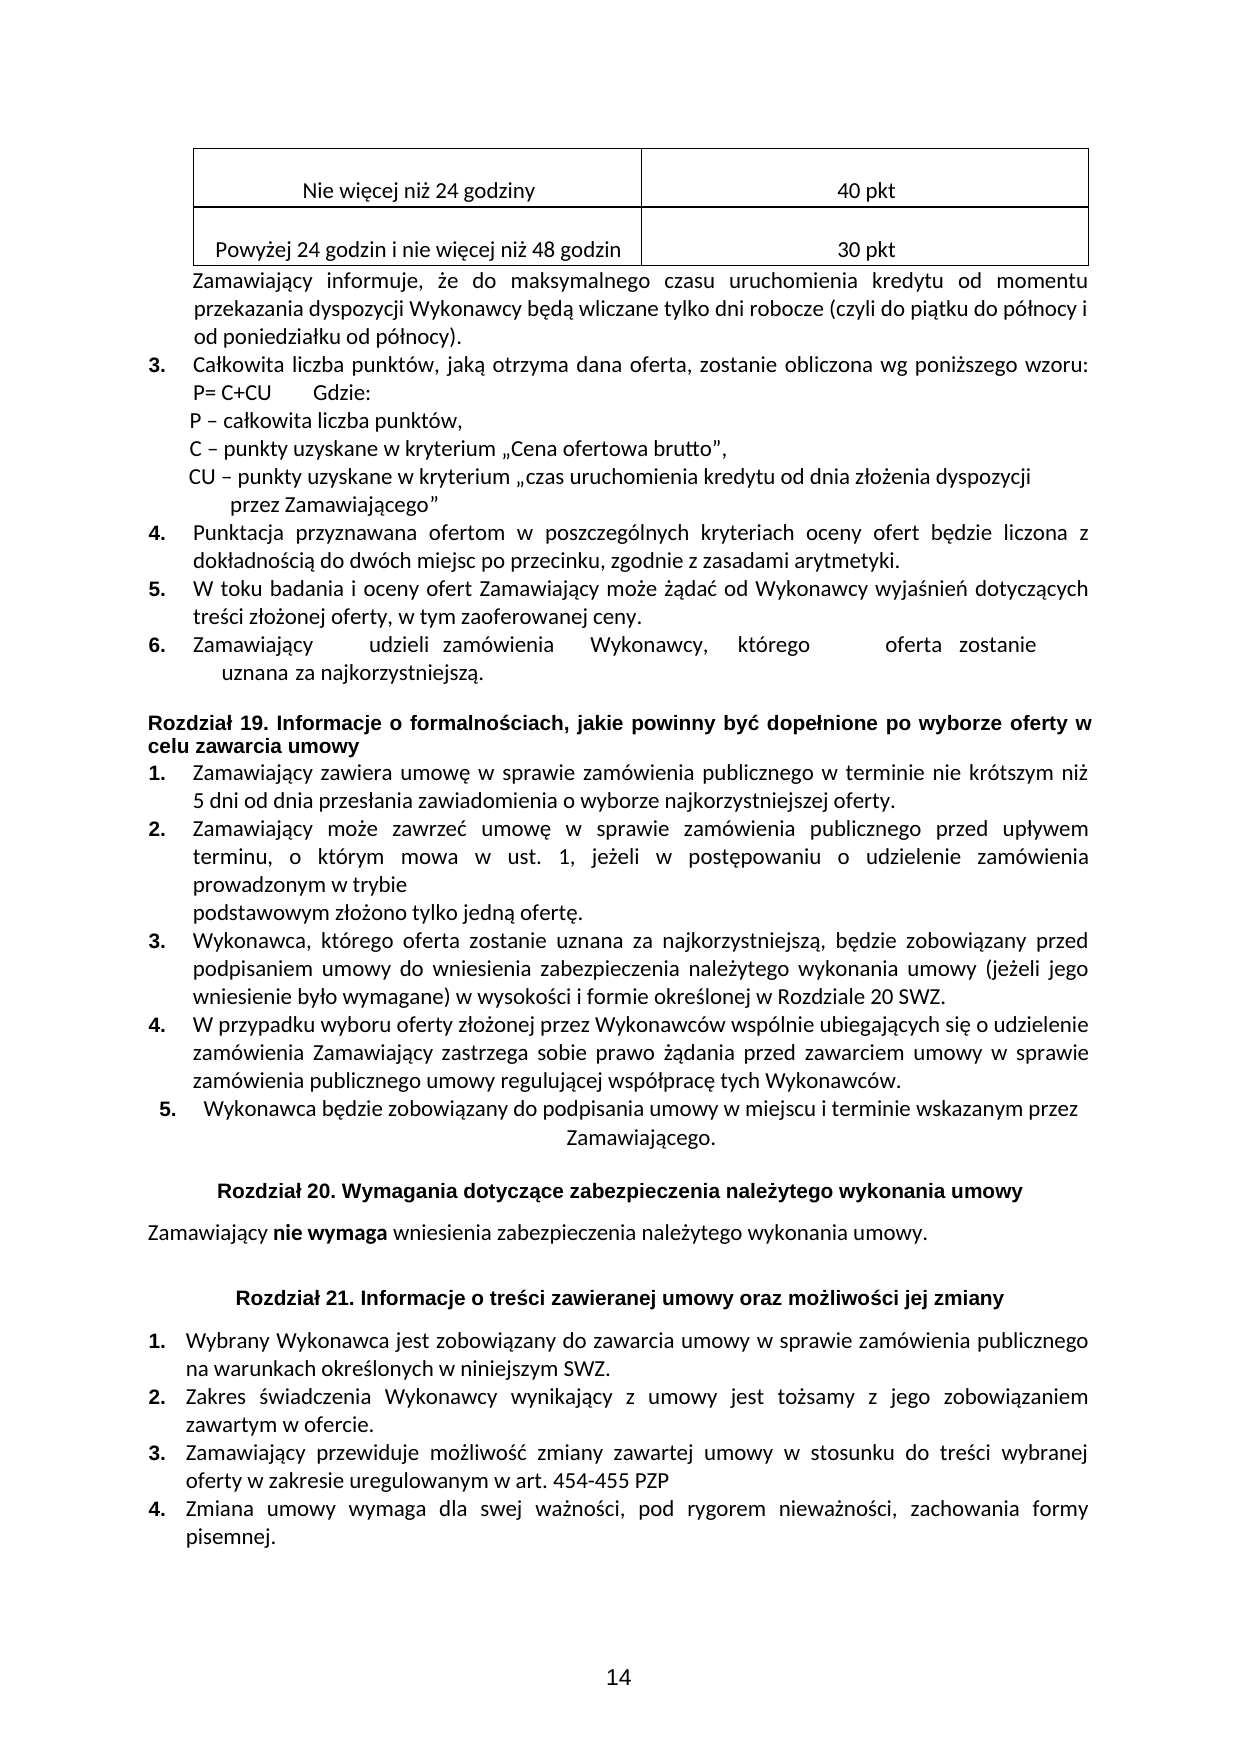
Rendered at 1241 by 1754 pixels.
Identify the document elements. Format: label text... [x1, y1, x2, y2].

list Wykonawca będzie zobowiązany do podpisania umowy w miejscu i terminie wskazanym przez Zamawiającego. [148, 1094, 1090, 1151]
text Rozdział 19. Informacje o formalnościach, jakie powinny być dopełnione po wyborze oferty w celu zawarcia umowy [148, 710, 1093, 758]
text przez Zamawiającego” [148, 490, 1093, 518]
table_cell Nie więcej niż 24 godziny [194, 149, 641, 206]
text P – całkowita liczba punktów, [148, 406, 1090, 434]
list Zmiana umowy wymaga dla swej ważności, pod rygorem nieważności, zachowania formy pisemnej. [148, 1494, 1090, 1550]
text C – punkty uzyskane w kryterium „Cena ofertowa brutto”, [148, 434, 1090, 462]
text Zamawiający informuje, że do maksymalnego czasu uruchomienia kredytu od momentu przekazania dyspozycji Wykonawcy będą wliczane tylko dni robocze (czyli do piątku do północy i od poniedziałku od północy). [192, 266, 1090, 350]
table_cell 40 pkt [642, 149, 1088, 206]
text Rozdział 21. Informacje o treści zawieranej umowy oraz możliwości jej zmiany [148, 1286, 1093, 1310]
list W toku badania i oceny ofert Zamawiający może żądać od Wykonawcy wyjaśnień dotyczących treści złożonej oferty, w tym zaoferowanej ceny. [148, 574, 1090, 630]
list Całkowita liczba punktów, jaką otrzyma dana oferta, zostanie obliczona wg poniższego wzoru: P= C+CU Gdzie: [148, 350, 1090, 406]
list Zamawiający zawiera umowę w sprawie zamówienia publicznego w terminie nie krótszym niż 5 dni od dnia przesłania zawiadomienia o wyborze najkorzystniejszej oferty. [148, 758, 1090, 814]
text CU – punkty uzyskane w kryterium „czas uruchomienia kredytu od dnia złożenia dyspozycji [148, 462, 1093, 490]
text podstawowym złożono tylko jedną ofertę. [193, 898, 1090, 926]
list Wykonawca, którego oferta zostanie uznana za najkorzystniejszą, będzie zobowiązany przed podpisaniem umowy do wniesienia zabezpieczenia należytego wykonania umowy (jeżeli jego wniesienie było wymagane) w wysokości i formie określonej w Rozdziale 20 SWZ. [148, 926, 1090, 1011]
text Zamawiający nie wymaga wniesienia zabezpieczenia należytego wykonania umowy. [148, 1218, 1093, 1246]
list Zamawiający przewiduje możliwość zmiany zawartej umowy w stosunku do treści wybranej oferty w zakresie uregulowanym w art. 454-455 PZP [148, 1438, 1090, 1494]
table_cell Powyżej 24 godzin i nie więcej niż 48 godzin [194, 208, 641, 265]
list Zamawiający może zawrzeć umowę w sprawie zamówienia publicznego przed upływem terminu, o którym mowa w ust. 1, jeżeli w postępowaniu o udzielenie zamówienia prowadzonym w trybie [148, 814, 1090, 898]
list Wybrany Wykonawca jest zobowiązany do zawarcia umowy w sprawie zamówienia publicznego na warunkach określonych w niniejszym SWZ. [148, 1326, 1090, 1382]
list Zamawiający udzieli zamówienia Wykonawcy, którego oferta zostanie uznana za najkorzystniejszą. [148, 630, 1090, 686]
table_cell 30 pkt [642, 208, 1088, 265]
list Zakres świadczenia Wykonawcy wynikający z umowy jest tożsamy z jego zobowiązaniem zawartym w ofercie. [148, 1382, 1090, 1438]
list Punktacja przyznawana ofertom w poszczególnych kryteriach oceny ofert będzie liczona z dokładnością do dwóch miejsc po przecinku, zgodnie z zasadami arytmetyki. [148, 518, 1090, 574]
list W przypadku wyboru oferty złożonej przez Wykonawców wspólnie ubiegających się o udzielenie zamówienia Zamawiający zastrzega sobie prawo żądania przed zawarciem umowy w sprawie zamówienia publicznego umowy regulującej współpracę tych Wykonawców. [148, 1011, 1090, 1094]
text Rozdział 20. Wymagania dotyczące zabezpieczenia należytego wykonania umowy [148, 1179, 1093, 1203]
